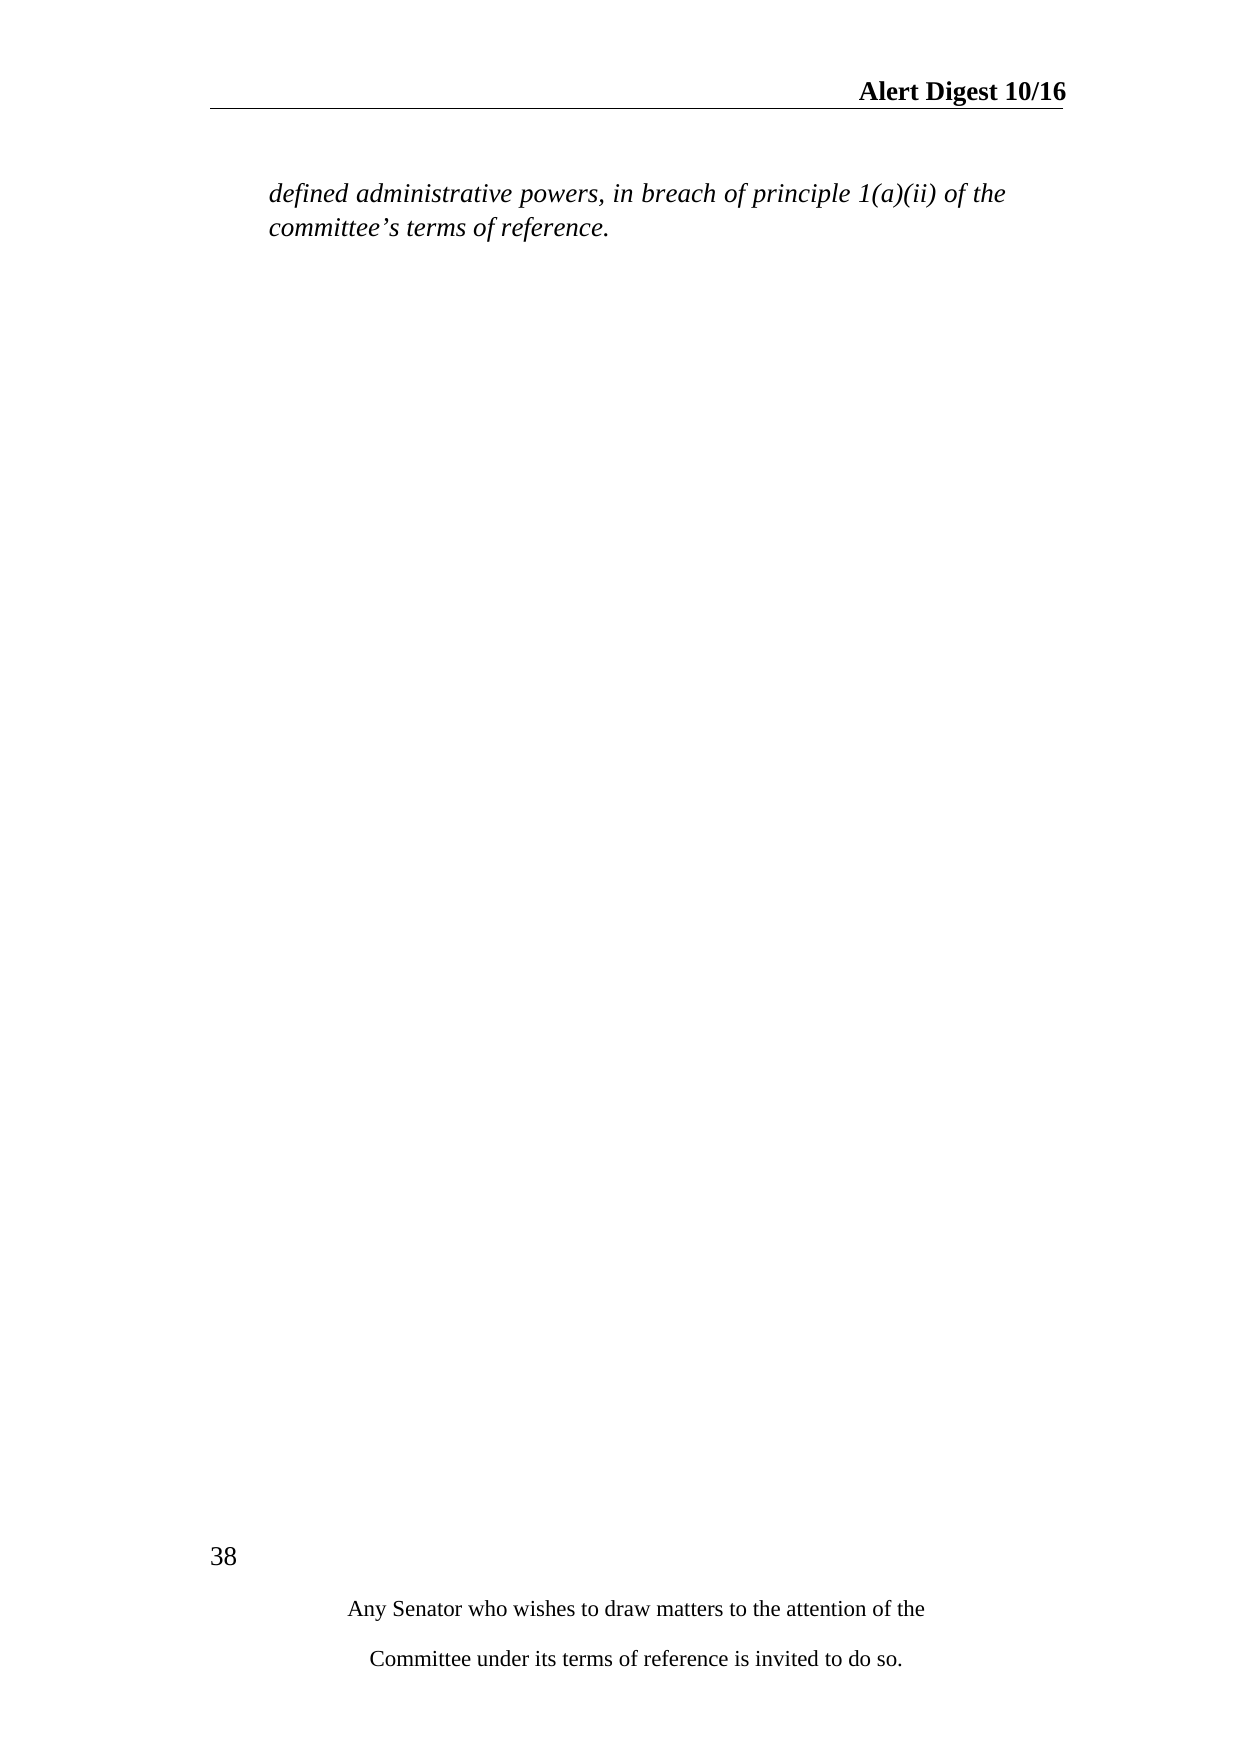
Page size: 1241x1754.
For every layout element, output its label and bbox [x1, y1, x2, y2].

text [269, 177, 1007, 242]
